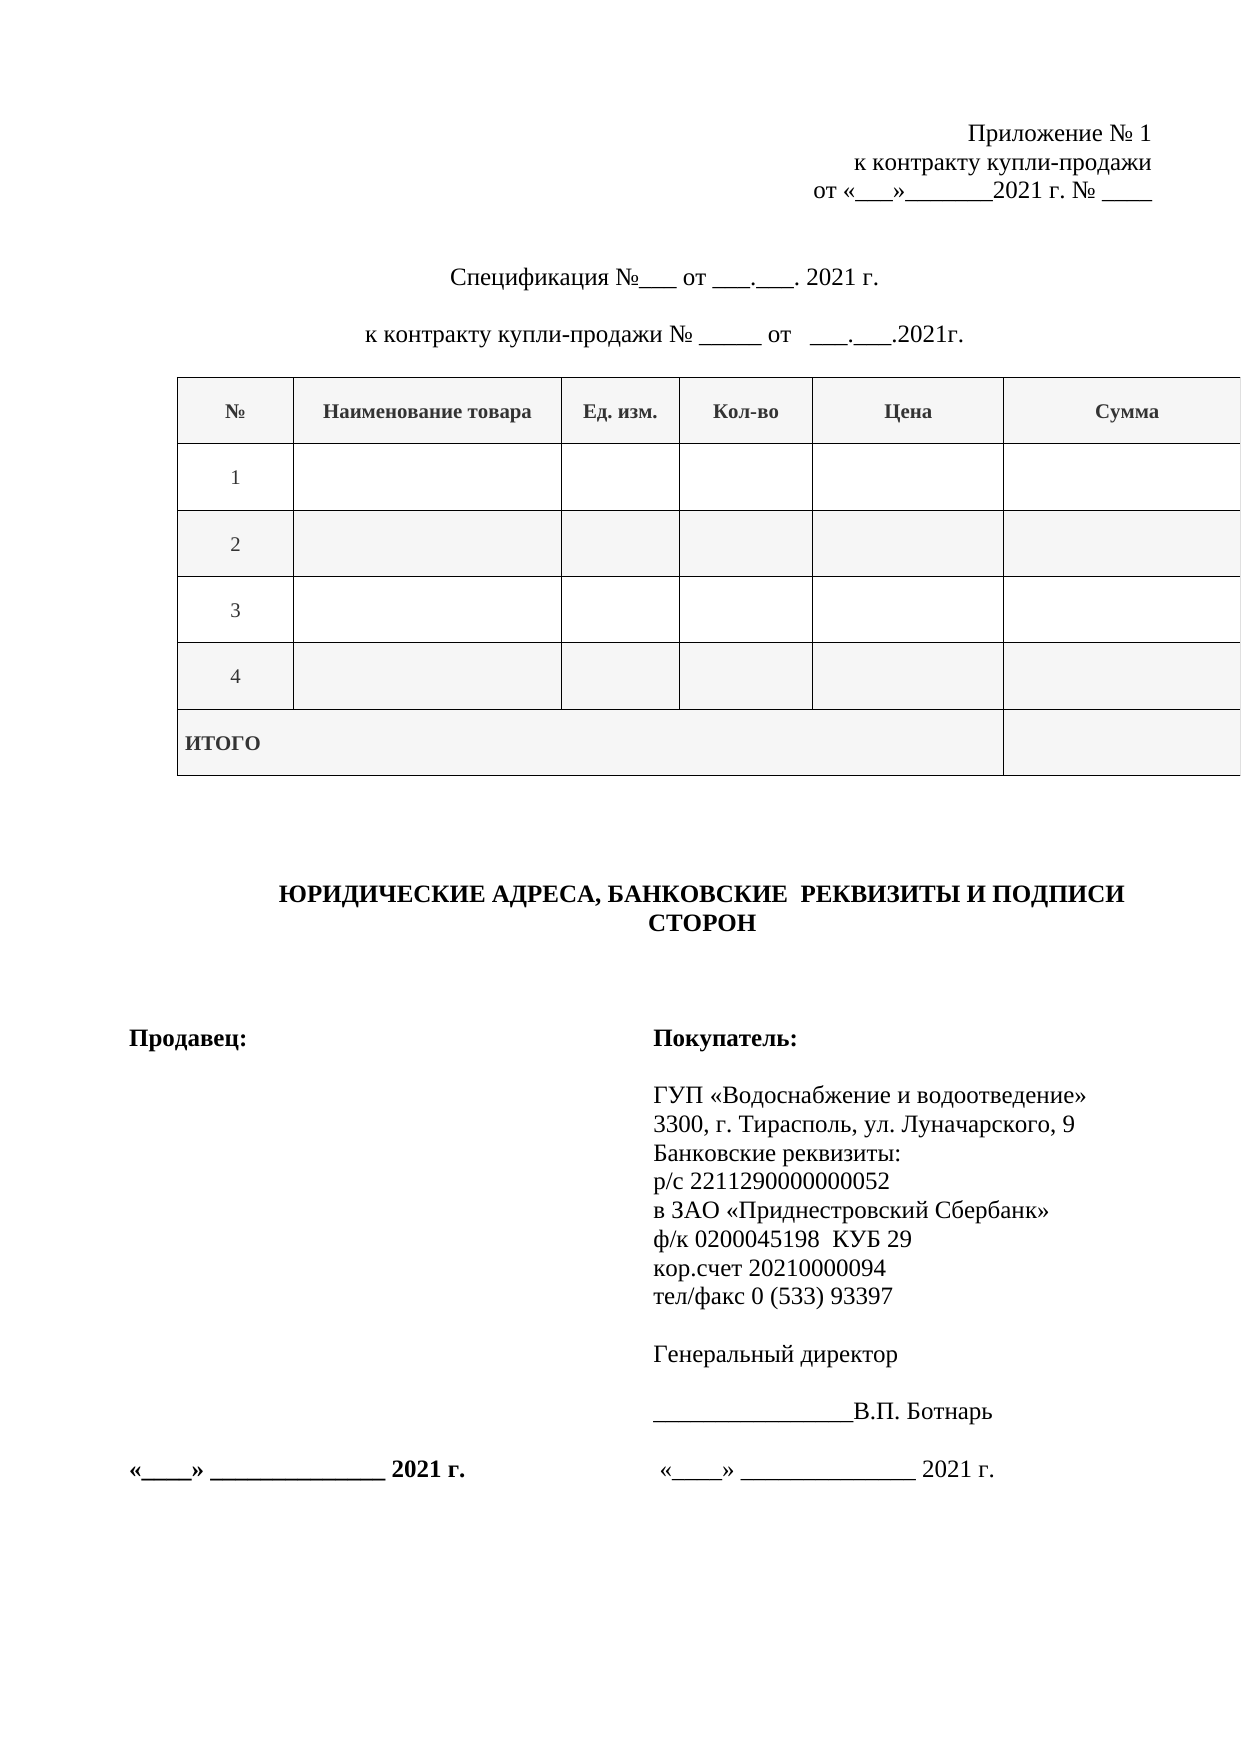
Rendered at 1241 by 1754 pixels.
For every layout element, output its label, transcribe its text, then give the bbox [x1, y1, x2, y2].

table_cell [562, 511, 679, 576]
table_header Наименование товара [294, 378, 561, 443]
text от «___»_______2021 г. № ____ [177, 176, 1152, 204]
table_cell [294, 444, 561, 509]
table_cell [1004, 577, 1240, 642]
table_cell 3 [178, 577, 293, 642]
table_cell [680, 577, 812, 642]
table_header Продавец: «____» ______________ 2021 г. [118, 1023, 642, 1511]
table_cell [562, 577, 679, 642]
text Спецификация №___ от ___.___. 2021 г. [177, 262, 1152, 291]
table_header Сумма [1004, 378, 1240, 443]
table_cell [1004, 444, 1240, 509]
table_cell [813, 511, 1003, 576]
table_header Цена [813, 378, 1003, 443]
table_header Кол-во [680, 378, 812, 443]
text ЮРИДИЧЕСКИЕ АДРЕСА, БАНКОВСКИЕ РЕКВИЗИТЫ И ПОДПИСИ СТОРОН [252, 879, 1152, 936]
table_cell [294, 511, 561, 576]
table_cell [813, 577, 1003, 642]
table_cell [680, 444, 812, 509]
table_cell 4 [178, 643, 293, 709]
text к контракту купли-продажи [177, 147, 1152, 176]
table_cell [813, 444, 1003, 509]
table_cell [294, 643, 561, 709]
table_cell ИТОГО [178, 710, 1003, 775]
table_cell [680, 643, 812, 709]
table_cell [562, 444, 679, 509]
table_cell [1004, 643, 1240, 709]
table_cell 1 [178, 444, 293, 509]
table_header Ед. изм. [562, 378, 679, 443]
table_header Покупатель: ГУП «Водоснабжение и водоотведение» 3300, г. Тирасполь, ул. Луначарского, 9 Банковские реквизиты: р/с 2211290000000052 в ЗАО «Приднестровский Сбербанк» ф/к 0200045198 КУБ 29 кор.счет 20210000094 тел/факс 0 (533) 93397 Генеральный директор ________________В.П. Ботнарь «____» ______________ 2021 г. [642, 1023, 1196, 1511]
text к контракту купли-продажи № _____ от ___.___.2021г. [177, 319, 1152, 348]
table_cell 2 [178, 511, 293, 576]
table_cell [1004, 710, 1240, 775]
table_cell [1004, 511, 1240, 576]
text Приложение № 1 [177, 118, 1152, 147]
table_header № [178, 378, 293, 443]
table_cell [562, 643, 679, 709]
table_cell [680, 511, 812, 576]
table_cell [294, 577, 561, 642]
table_cell [813, 643, 1003, 709]
